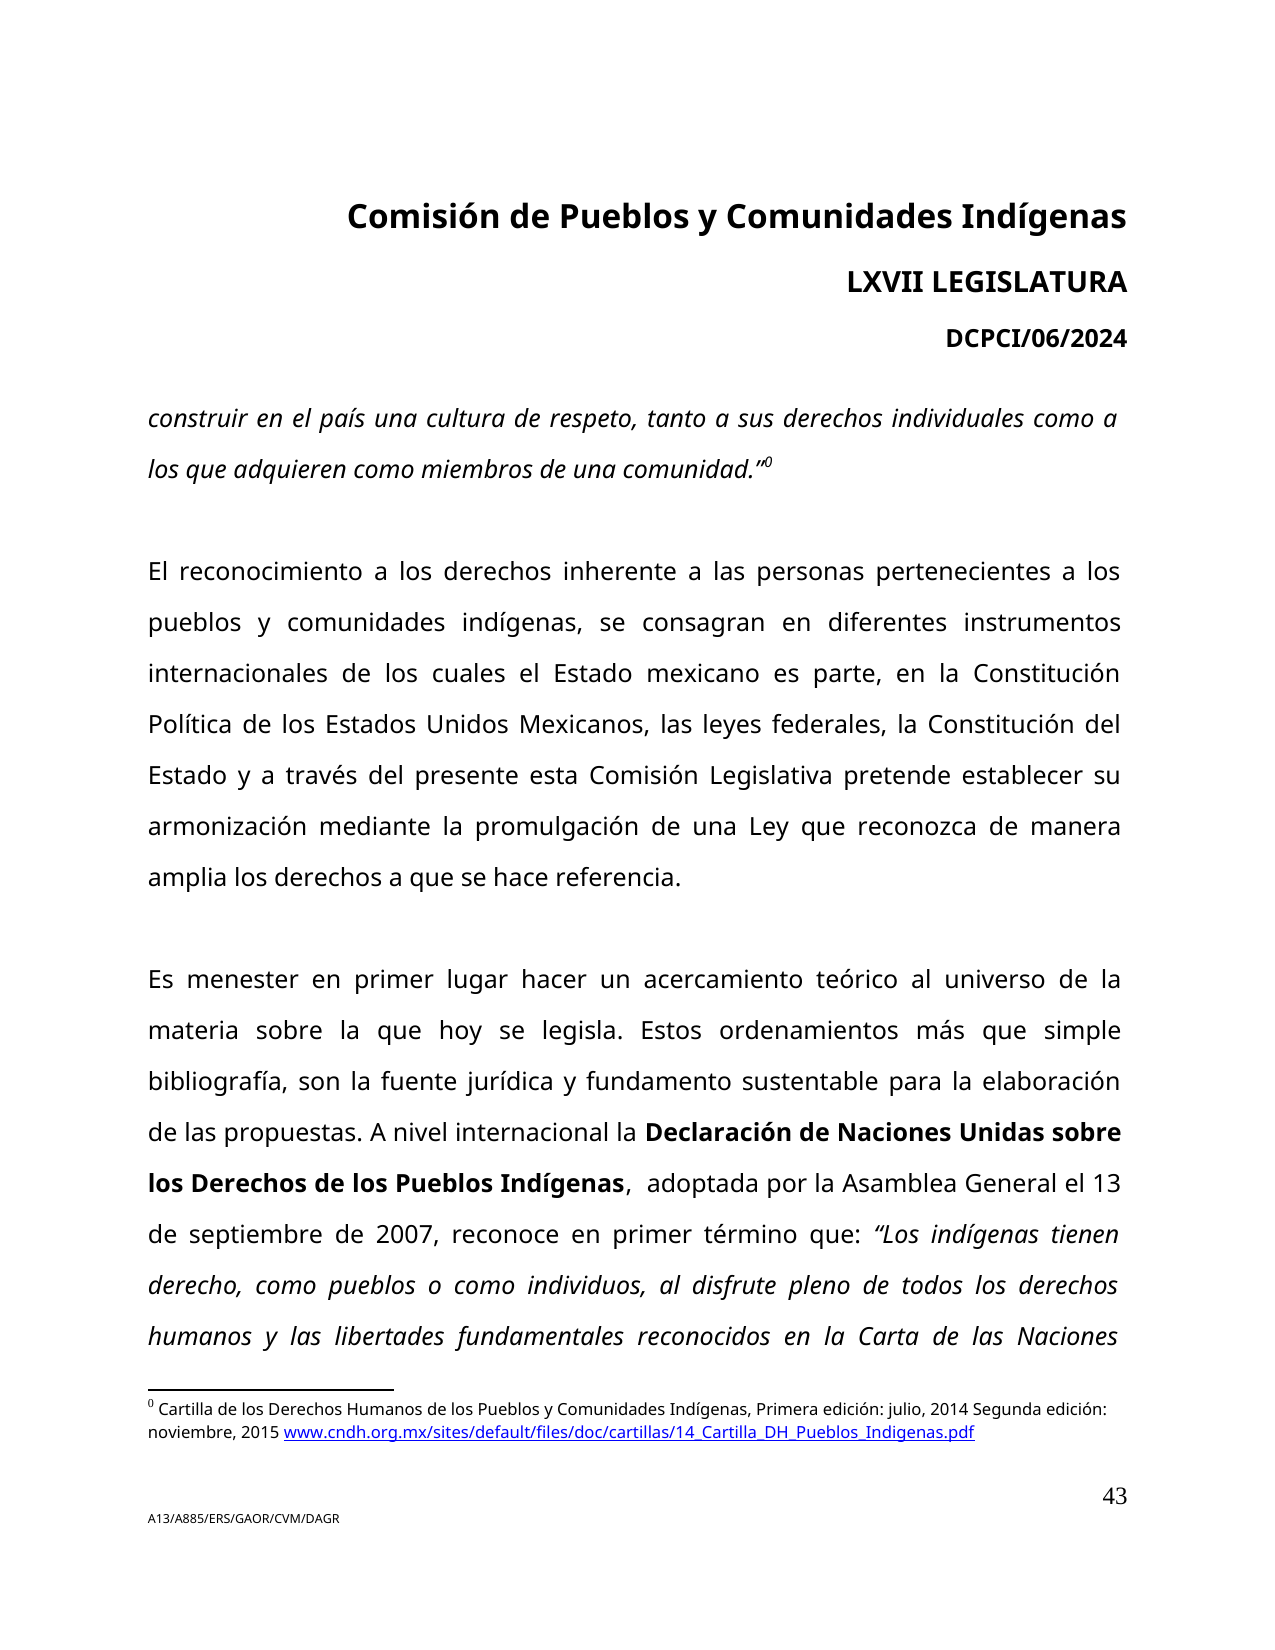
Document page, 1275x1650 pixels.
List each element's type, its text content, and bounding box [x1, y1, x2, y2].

text El reconocimiento a los derechos inherente a las personas pertenecientes a los pueblos y comunidades indígenas, se consagran en diferentes instrumentos internacionales de los cuales el Estado mexicano es parte, en la Constitución Política de los Estados Unidos Mexicanos, las leyes federales, la Constitución del Estado y a través del presente esta Comisión Legislativa pretende establecer su armonización mediante la promulgación de una Ley que reconozca de manera amplia los derechos a que se hace referencia. [148, 553, 1122, 894]
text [148, 400, 1122, 485]
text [148, 962, 1122, 1353]
